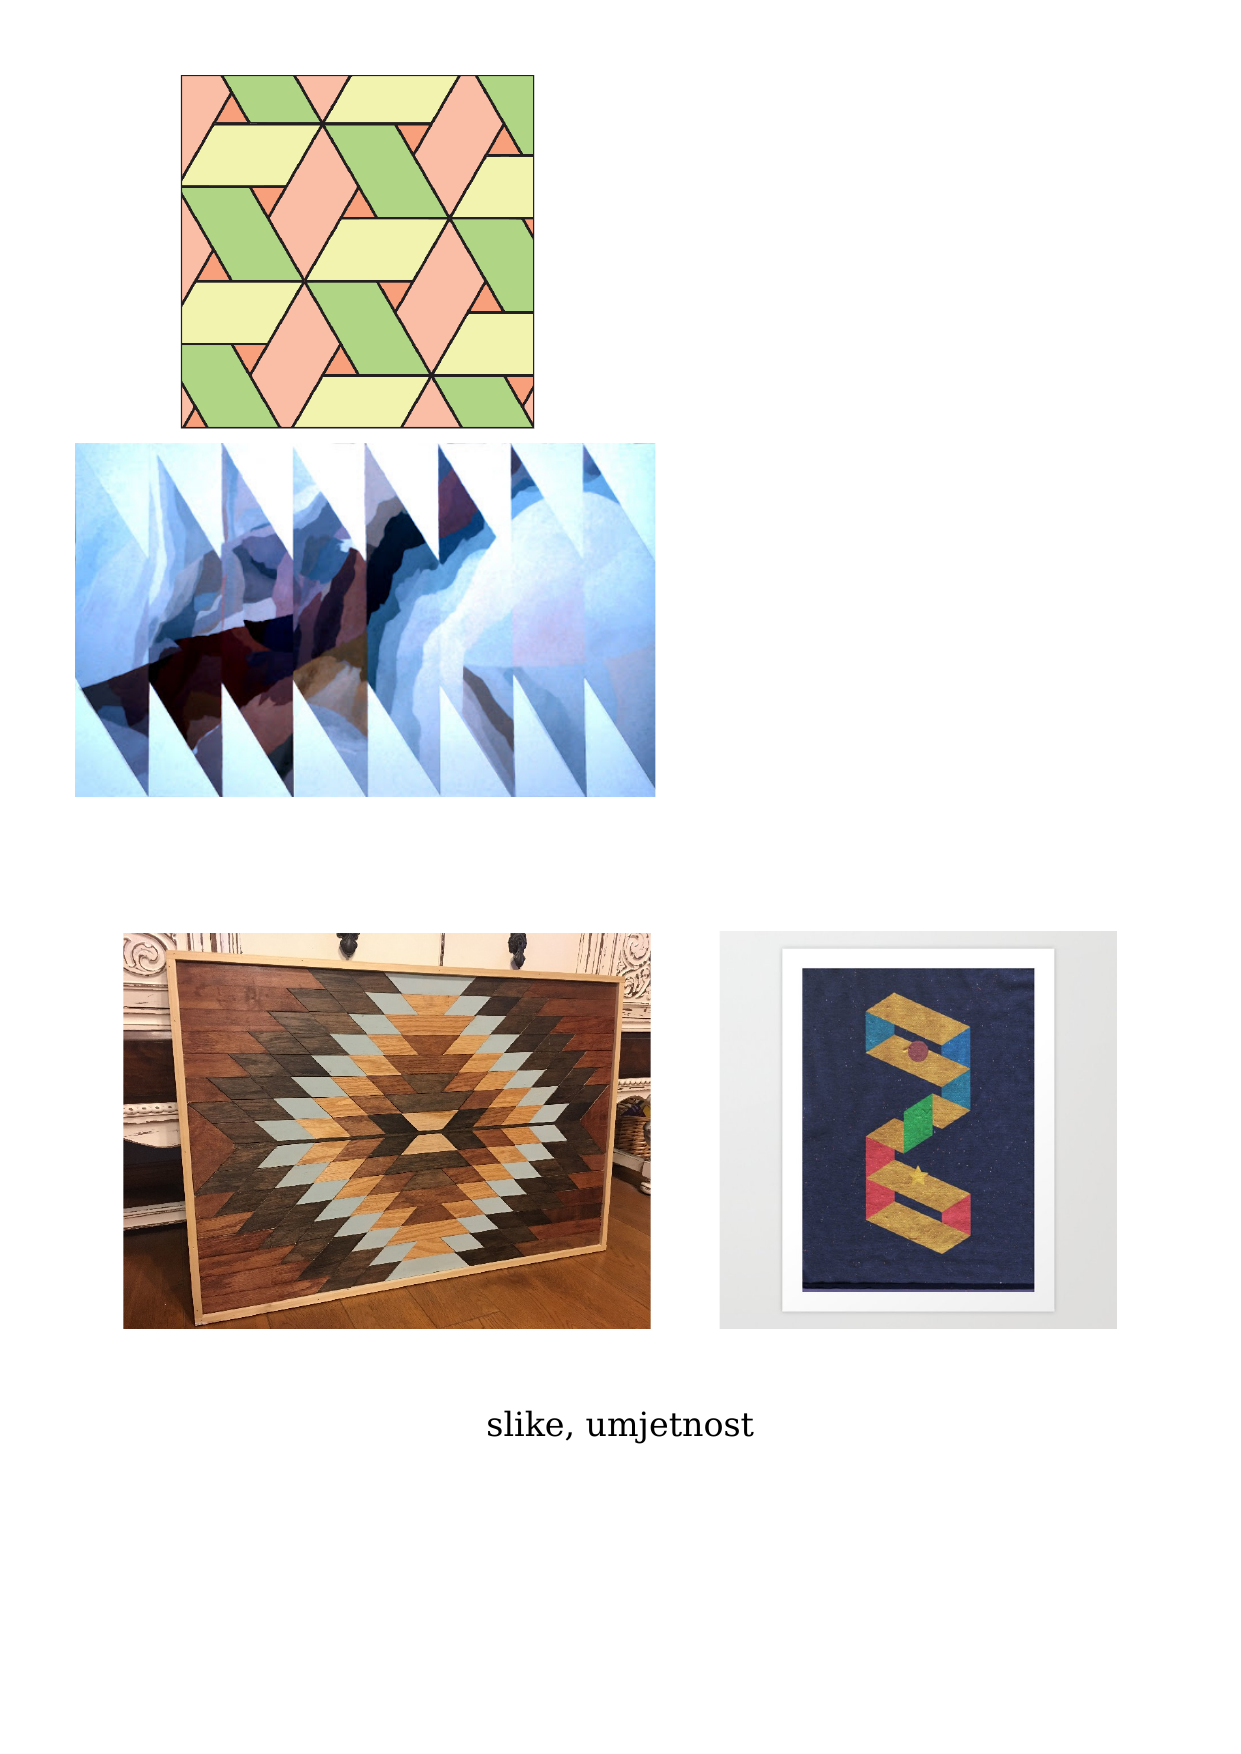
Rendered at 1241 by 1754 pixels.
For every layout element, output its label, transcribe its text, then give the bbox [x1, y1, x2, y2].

picture [123, 933, 651, 1329]
picture [719, 931, 1117, 1329]
picture [75, 443, 656, 797]
text slike, umjetnost [75, 1403, 1165, 1443]
picture [180, 75, 535, 429]
